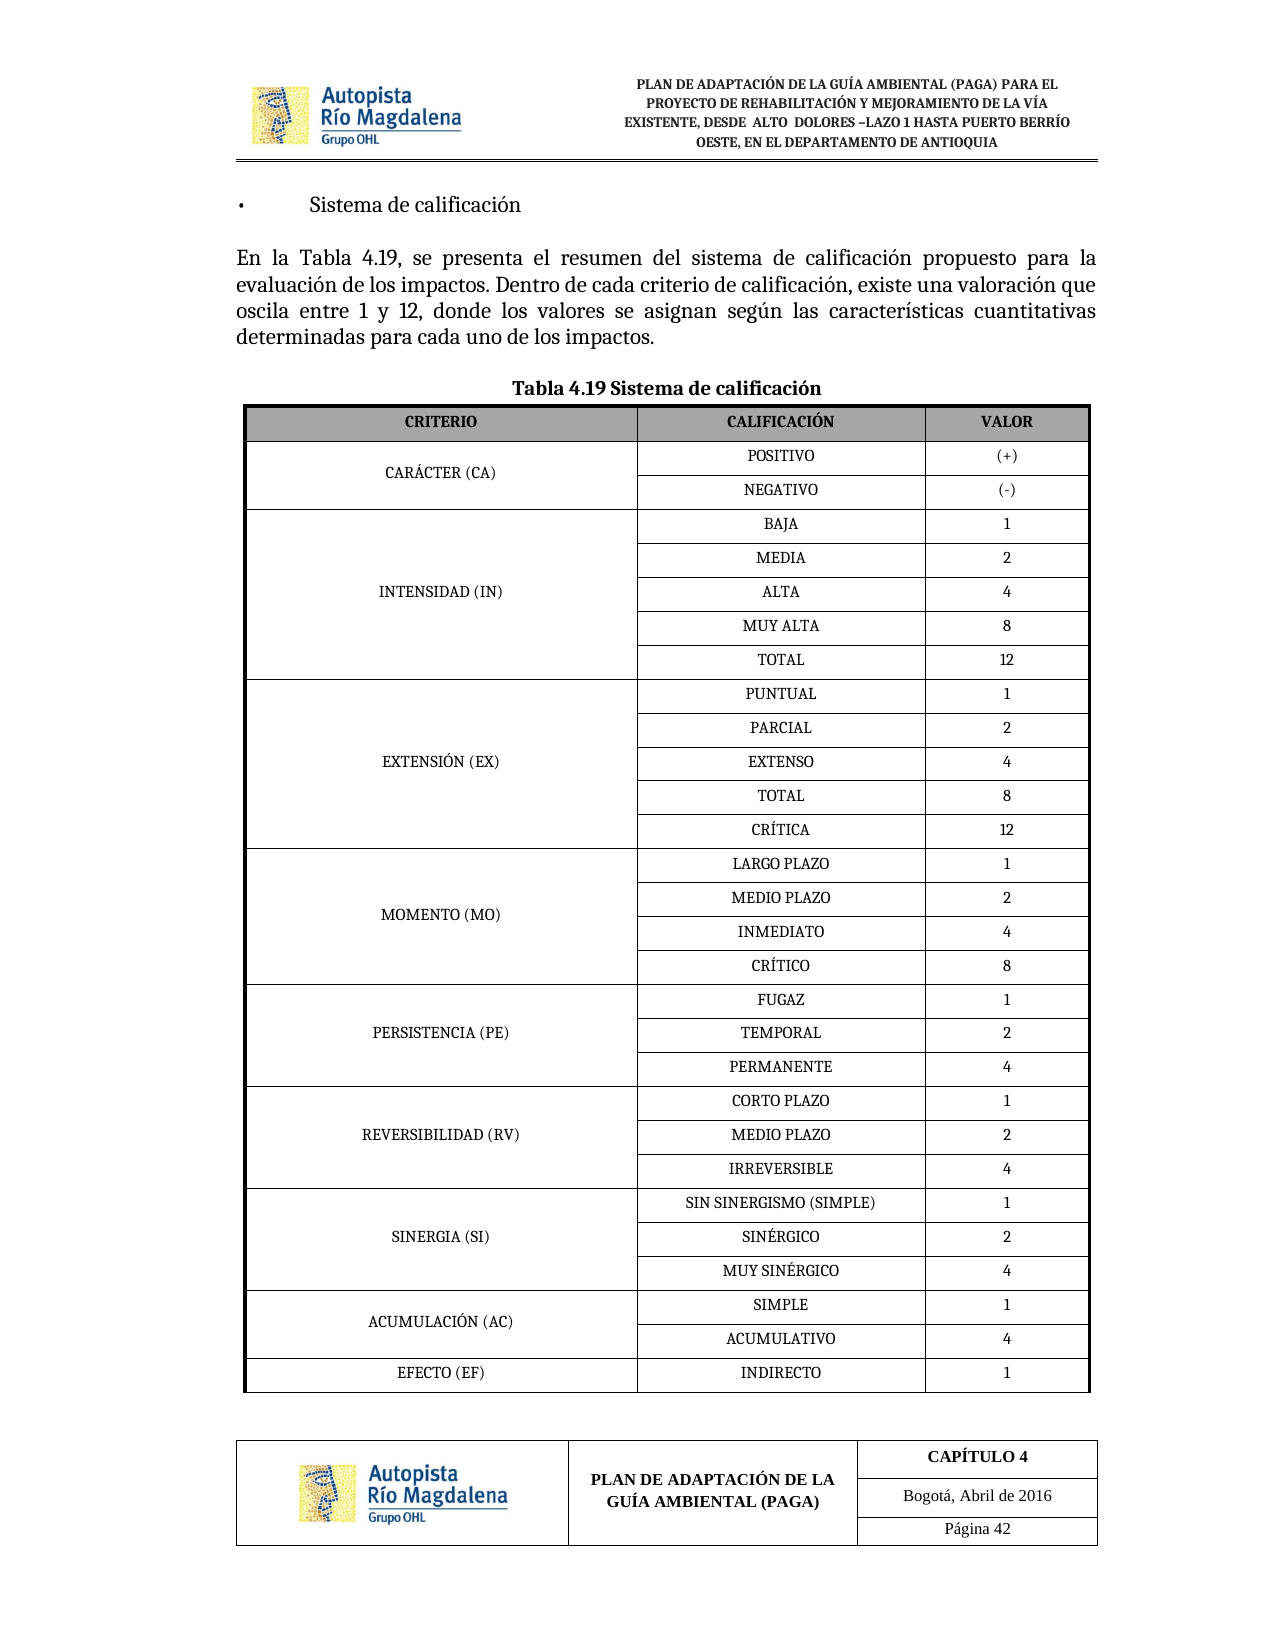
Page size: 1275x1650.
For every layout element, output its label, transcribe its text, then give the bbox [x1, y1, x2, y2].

table_cell MEDIO PLAZO [638, 1121, 925, 1154]
table_cell 12 [926, 646, 1088, 678]
table_cell 2 [926, 1121, 1088, 1154]
table_cell 4 [926, 1053, 1088, 1086]
table_cell EXTENSO [638, 748, 925, 780]
table_cell CORTO PLAZO [638, 1087, 925, 1120]
table_cell CRÍTICO [638, 951, 925, 984]
table_cell POSITIVO [638, 442, 925, 475]
table_cell SIMPLE [638, 1291, 925, 1324]
table_cell 1 [926, 1189, 1088, 1222]
table_cell 1 [926, 849, 1088, 882]
table_cell SIN SINERGISMO (SIMPLE) [638, 1189, 925, 1222]
picture [247, 73, 465, 152]
table_cell 1 [926, 680, 1088, 712]
table_cell SINÉRGICO [638, 1223, 925, 1256]
table_cell 4 [926, 1325, 1088, 1358]
text En la Tabla 4.19, se presenta el resumen del sistema de calificación propuesto para la evaluación de los impactos. Dentro de cada criterio de calificación, existe una valoración que oscila entre 1 y 12, donde los valores se asignan según las características cuantitativas determinadas para cada uno de los impactos. [236, 245, 1098, 350]
table_header CALIFICACIÓN [638, 408, 925, 441]
table_cell 1 [926, 985, 1088, 1018]
table_cell NEGATIVO [638, 476, 925, 509]
table_cell IRREVERSIBLE [638, 1155, 925, 1188]
table_header CRITERIO [247, 408, 637, 441]
table_cell SINERGIA (SI) [247, 1189, 637, 1290]
table_cell 2 [926, 714, 1088, 746]
table_cell FUGAZ [638, 985, 925, 1018]
table_cell BAJA [638, 510, 925, 543]
table_cell INMEDIATO [638, 917, 925, 950]
table_cell EFECTO (EF) [247, 1359, 637, 1392]
table_cell 4 [926, 578, 1088, 611]
table_cell ACUMULATIVO [638, 1325, 925, 1358]
text • Sistema de calificación [236, 192, 1098, 219]
table_cell (+) [926, 442, 1088, 475]
table_cell PUNTUAL [638, 680, 925, 712]
table_cell TEMPORAL [638, 1019, 925, 1052]
table_cell MUY SINÉRGICO [638, 1257, 925, 1290]
table_cell MOMENTO (MO) [247, 849, 637, 984]
table_cell 4 [926, 748, 1088, 780]
table_cell 4 [926, 917, 1088, 950]
table_cell MEDIO PLAZO [638, 883, 925, 916]
table_cell 12 [926, 815, 1088, 848]
table_cell 2 [926, 883, 1088, 916]
table_cell 1 [926, 1359, 1088, 1392]
table_cell CRÍTICA [638, 815, 925, 848]
table_cell MUY ALTA [638, 612, 925, 644]
table_cell TOTAL [638, 781, 925, 814]
table_cell 1 [926, 1087, 1088, 1120]
table_cell 8 [926, 781, 1088, 814]
table_cell 4 [926, 1257, 1088, 1290]
table_cell INTENSIDAD (IN) [247, 510, 637, 678]
table_cell PERSISTENCIA (PE) [247, 985, 637, 1086]
table_cell EXTENSIÓN (EX) [247, 680, 637, 848]
table_cell 1 [926, 1291, 1088, 1324]
table_cell (-) [926, 476, 1088, 509]
table_cell PARCIAL [638, 714, 925, 746]
table_cell MEDIA [638, 544, 925, 577]
table_cell ACUMULACIÓN (AC) [247, 1291, 637, 1358]
table_cell 4 [926, 1155, 1088, 1188]
table_cell LARGO PLAZO [638, 849, 925, 882]
table_cell 8 [926, 951, 1088, 984]
table_cell INDIRECTO [638, 1359, 925, 1392]
table_cell CARÁCTER (CA) [247, 442, 637, 509]
table_cell ALTA [638, 578, 925, 611]
table_cell 1 [926, 510, 1088, 543]
table_header VALOR [926, 408, 1088, 441]
picture [293, 1451, 512, 1529]
table_cell 8 [926, 612, 1088, 644]
table_cell 2 [926, 1019, 1088, 1052]
table_cell TOTAL [638, 646, 925, 678]
table_cell 2 [926, 1223, 1088, 1256]
table_cell 2 [926, 544, 1088, 577]
table_cell REVERSIBILIDAD (RV) [247, 1087, 637, 1188]
table_cell PERMANENTE [638, 1053, 925, 1086]
